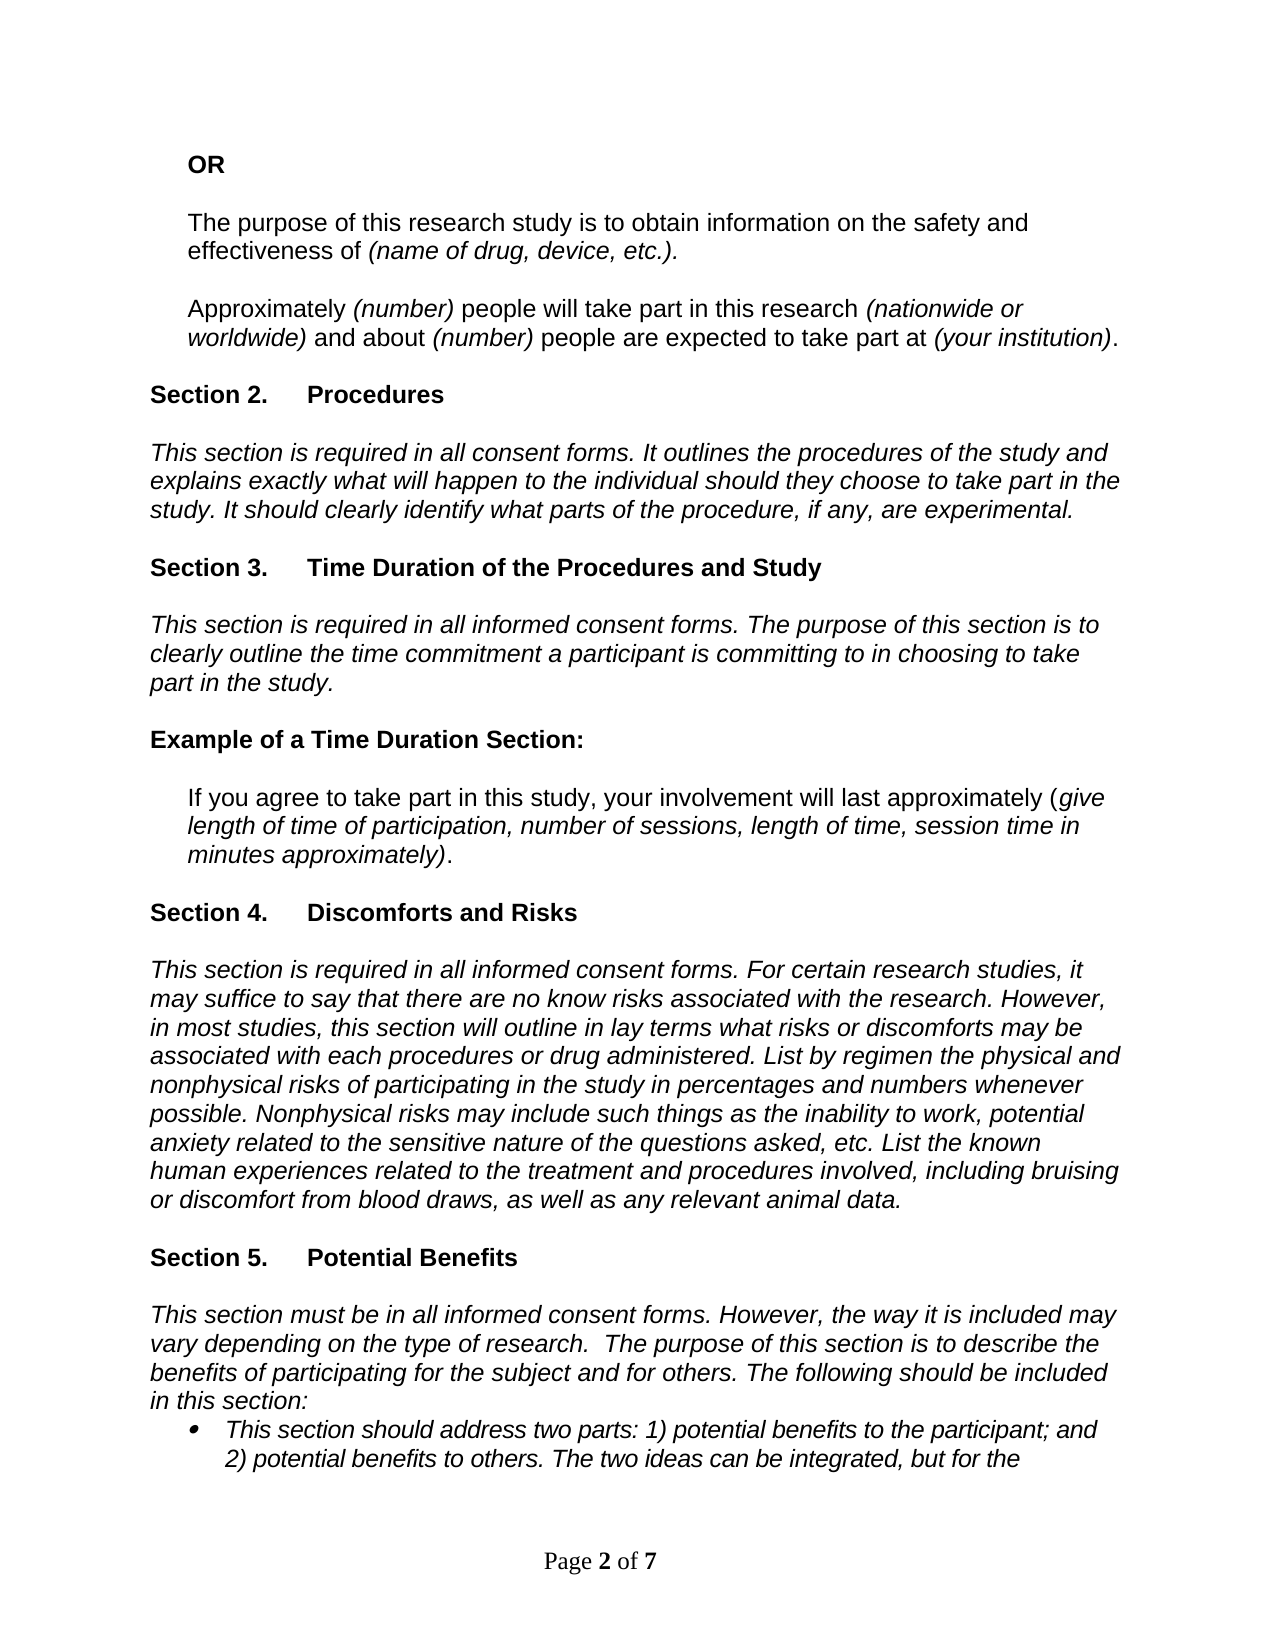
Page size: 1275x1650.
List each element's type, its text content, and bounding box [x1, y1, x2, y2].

text This section is required in all informed consent forms. The purpose of this section is to clearly outline the time commitment a participant is committing to in choosing to take part in the study. [150, 610, 1125, 696]
text If you agree to take part in this study, your involvement will last approximately (give length of time of participation, number of sessions, length of time, session time in minutes approximately). [187, 782, 1125, 869]
text Approximately (number) people will take part in this research (nationwide or worldwide) and about (number) people are expected to take part at (your institution). [187, 294, 1125, 351]
subtitle Section 3. Time Duration of the Procedures and Study [150, 552, 1125, 581]
text The purpose of this research study is to obtain information on the safety and effectiveness of (name of drug, device, etc.). [187, 207, 1125, 265]
subtitle Section 5. Potential Benefits [150, 1242, 1125, 1271]
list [187, 1415, 1125, 1473]
subtitle Section 2. Procedures [150, 380, 1125, 409]
text This section is required in all informed consent forms. For certain research studies, it may suffice to say that there are no know risks associated with the research. However, in most studies, this section will outline in lay terms what risks or discomforts may be associated with each procedures or drug administered. List by regimen the physical and nonphysical risks of participating in the study in percentages and numbers whenever possible. Nonphysical risks may include such things as the inability to work, potential anxiety related to the sensitive nature of the questions asked, etc. List the known human experiences related to the treatment and procedures involved, including bruising or discomfort from blood draws, as well as any relevant animal data. [150, 955, 1125, 1214]
subtitle Section 4. Discomforts and Risks [150, 897, 1125, 926]
text This section must be in all informed consent forms. However, the way it is included may vary depending on the type of research. The purpose of this section is to describe the benefits of participating for the subject and for others. The following should be included in this section: [150, 1300, 1125, 1415]
subtitle Example of a Time Duration Section: [150, 725, 1125, 754]
text This section is required in all consent forms. It outlines the procedures of the study and explains exactly what will happen to the individual should they choose to take part in the study. It should clearly identify what parts of the procedure, if any, are experimental. [150, 437, 1125, 524]
text OR [187, 150, 1125, 179]
